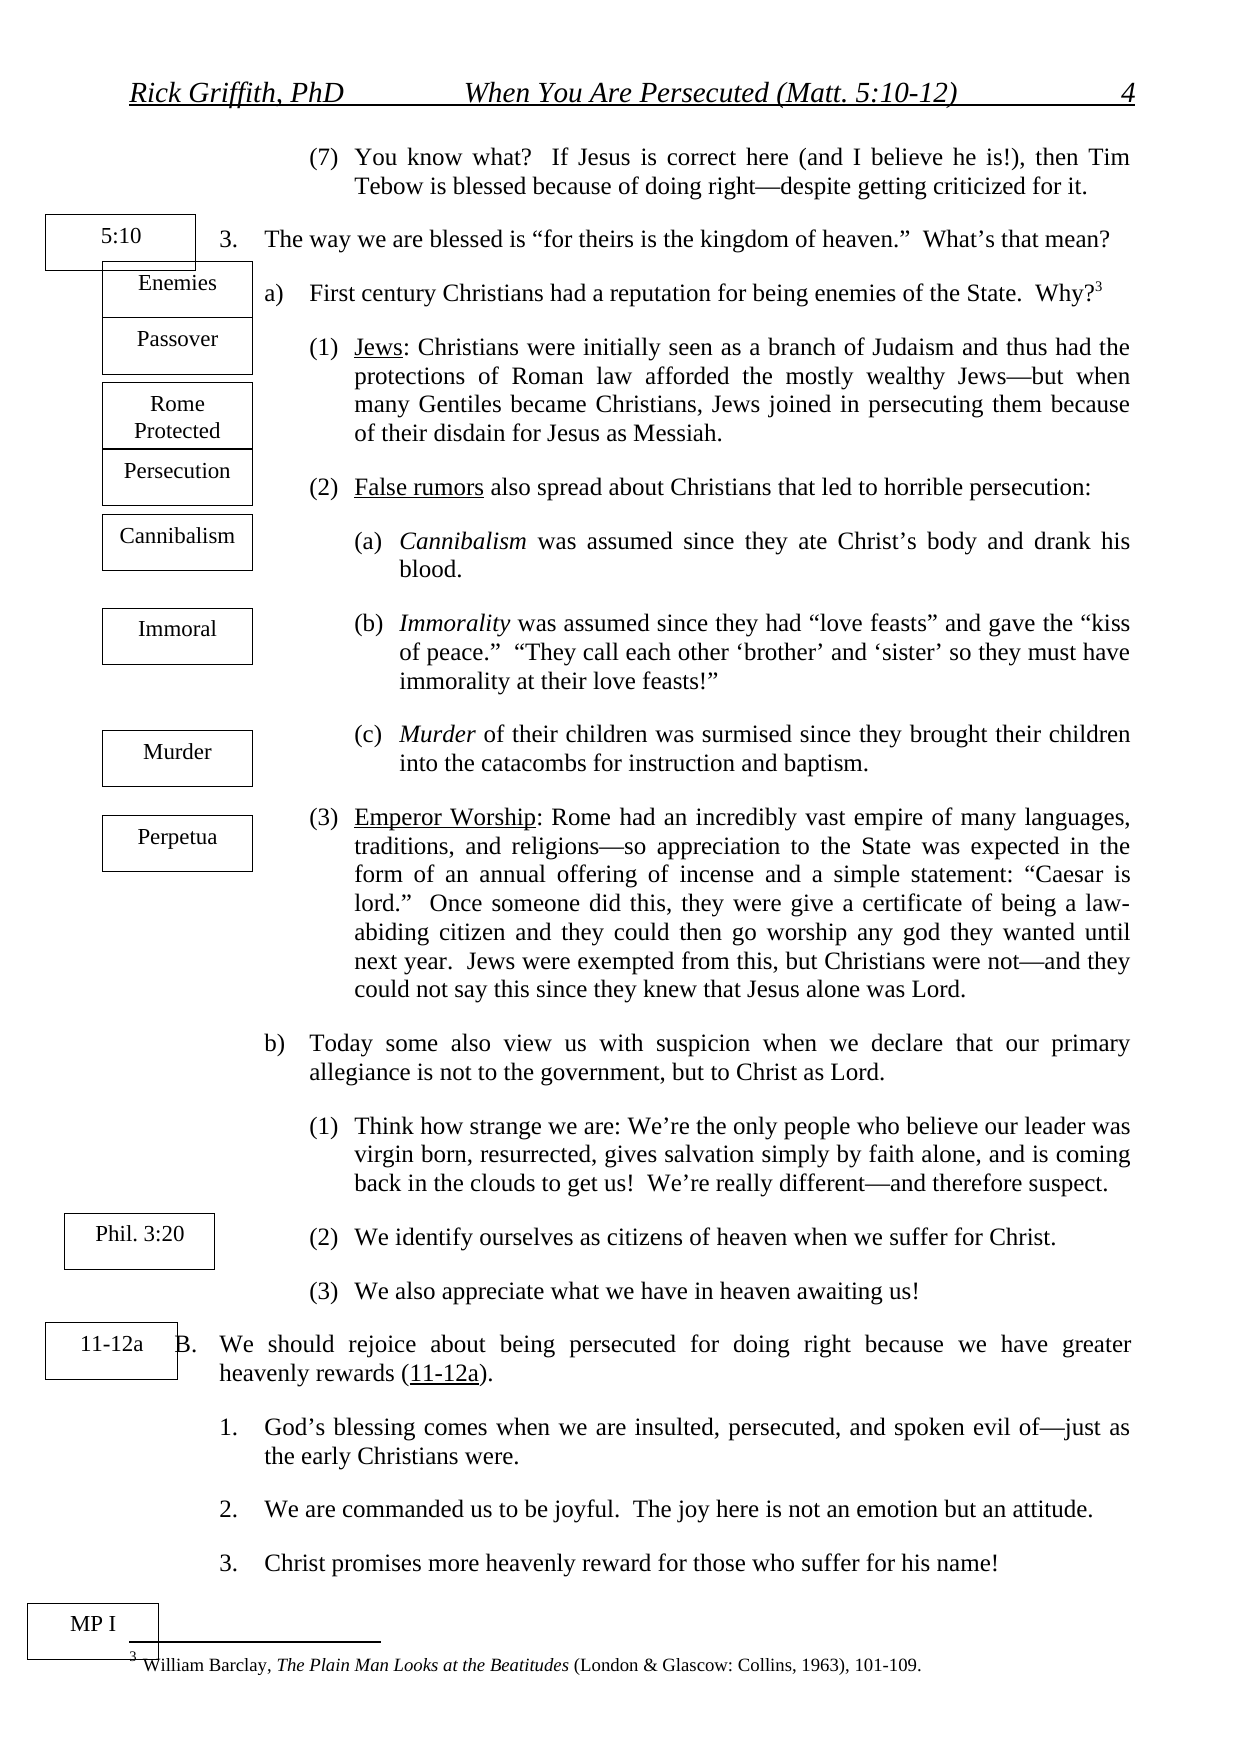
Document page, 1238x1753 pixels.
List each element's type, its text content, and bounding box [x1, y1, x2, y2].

subtitle False rumors also spread about Christians that led to horrible persecution: [309, 472, 1131, 501]
subtitle Think how strange we are: We’re the only people who believe our leader was virgin born, resurrected, gives salvation simply by faith alone, and is coming back in the clouds to get us! We’re really different—and therefore suspect. [309, 1111, 1131, 1197]
subtitle You know what? If Jesus is correct here (and I believe he is!), then Tim Tebow is blessed because of doing right—despite getting criticized for it. [309, 142, 1131, 199]
subtitle First century Christians had a reputation for being enemies of the State. Why? [264, 278, 1131, 307]
subtitle Murder of their children was surmised since they brought their children into the catacombs for instruction and baptism. [354, 719, 1131, 777]
subtitle God’s blessing comes when we are insulted, persecuted, and spoken evil of—just as the early Christians were. [219, 1412, 1131, 1469]
subtitle Today some also view us with suspicion when we declare that our primary allegiance is not to the government, but to Christ as Lord. [264, 1028, 1131, 1086]
subtitle Jews: Christians were initially seen as a branch of Judaism and thus had the protections of Roman law afforded the mostly wealthy Jews—but when many Gentiles became Christians, Jews joined in persecuting them because of their disdain for Jesus as Messiah. [309, 332, 1131, 447]
subtitle We are commanded us to be joyful. The joy here is not an emotion but an attitude. [219, 1494, 1131, 1523]
subtitle Cannibalism was assumed since they ate Christ’s body and drank his blood. [354, 526, 1131, 583]
subtitle We identify ourselves as citizens of heaven when we suffer for Christ. [309, 1222, 1131, 1251]
subtitle The way we are blessed is “for theirs is the kingdom of heaven.” What’s that mean? [219, 224, 1131, 253]
subtitle Emperor Worship: Rome had an incredibly vast empire of many languages, traditions, and religions—so appreciation to the State was expected in the form of an annual offering of incense and a simple statement: “Caesar is lord.” Once someone did this, they were give a certificate of being a law-abiding citizen and they could then go worship any god they wanted until next year. Jews were exempted from this, but Christians were not—and they could not say this since they knew that Jesus alone was Lord. [309, 802, 1131, 1003]
subtitle Immorality was assumed since they had “love feasts” and gave the “kiss of peace.” “They call each other ‘brother’ and ‘sister’ so they must have immorality at their love feasts!” [354, 608, 1131, 694]
subtitle Christ promises more heavenly reward for those who suffer for his name! [219, 1548, 1131, 1577]
subtitle We also appreciate what we have in heaven awaiting us! [309, 1276, 1131, 1304]
subtitle We should rejoice about being persecuted for doing right because we have greater heavenly rewards (11-12a). [174, 1329, 1132, 1387]
